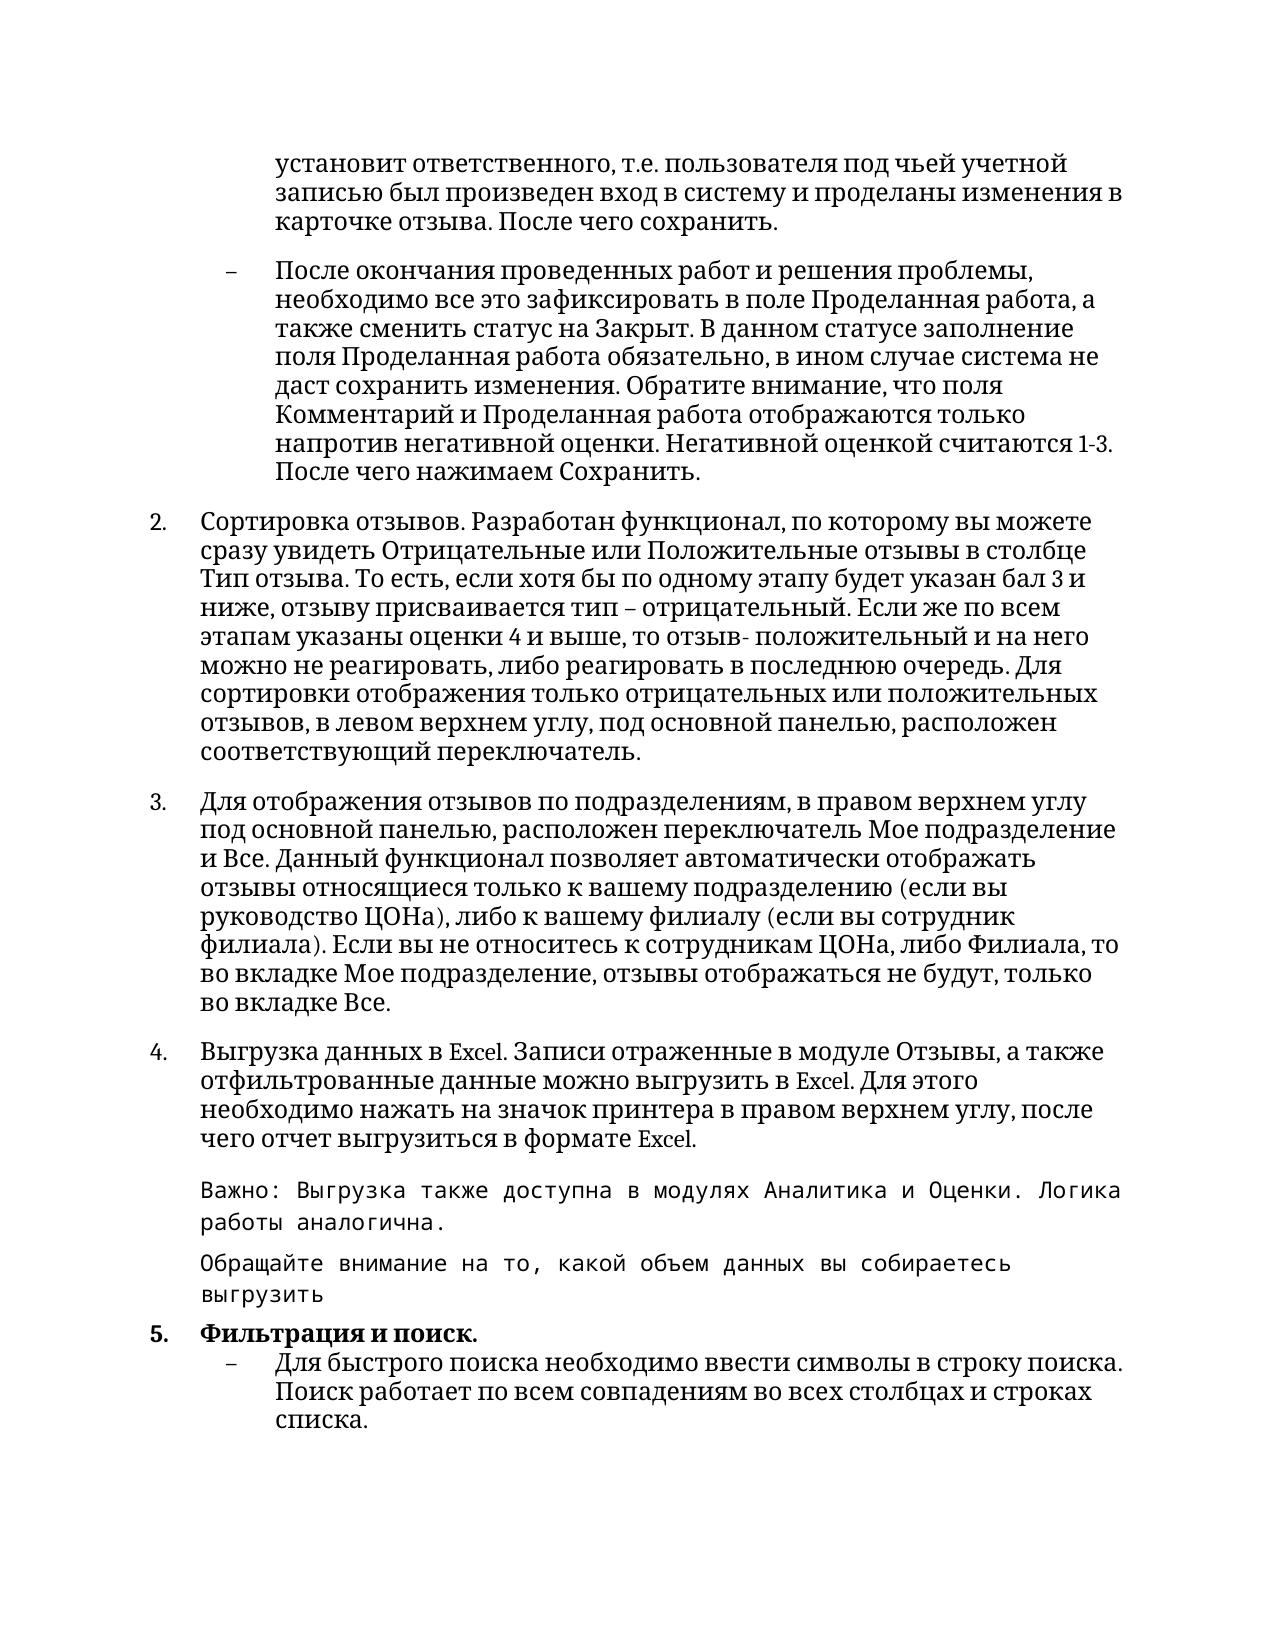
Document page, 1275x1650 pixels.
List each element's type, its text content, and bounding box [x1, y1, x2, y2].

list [225, 150, 1125, 236]
list Выгрузка данных в Excel. Записи отраженные в модуле Отзывы, а также отфильтрованные данные можно выгрузить в Excel. Для этого необходимо нажать на значок принтера в правом верхнем углу, после чего отчет выгрузиться в формате Excel. [150, 1038, 1125, 1153]
list Для быстрого поиска необходимо ввести символы в строку поиска. Поиск работает по всем совпадениям во всех столбцах и строках списка. [225, 1349, 1125, 1435]
list Для отображения отзывов по подразделениям, в правом верхнем углу под основной панелью, расположен переключатель Мое подразделение и Все. Данный функционал позволяет автоматически отображать отзывы относящиеся только к вашему подразделению (если вы руководство ЦОНа), либо к вашему филиалу (если вы сотрудник филиала). Если вы не относитесь к сотрудникам ЦОНа, либо Филиала, то во вкладке Мое подразделение, отзывы отображаться не будут, только во вкладке Все. [150, 787, 1125, 1017]
list После окончания проведенных работ и решения проблемы, необходимо все это зафиксировать в поле Проделанная работа, а также сменить статус на Закрыт. В данном статусе заполнение поля Проделанная работа обязательно, в ином случае система не даст сохранить изменения. Обратите внимание, что поля Комментарий и Проделанная работа отображаются только напротив негативной оценки. Негативной оценкой считаются 1-3. После чего нажимаем Сохранить. [225, 257, 1125, 487]
list Сортировка отзывов. Разработан функционал, по которому вы можете сразу увидеть Отрицательные или Положительные отзывы в столбце Тип отзыва. То есть, если хотя бы по одному этапу будет указан бал 3 и ниже, отзыву присваивается тип – отрицательный. Если же по всем этапам указаны оценки 4 и выше, то отзыв- положительный и на него можно не реагировать, либо реагировать в последнюю очередь. Для сортировки отображения только отрицательных или положительных отзывов, в левом верхнем углу, под основной панелью, расположен соответствующий переключатель. [150, 508, 1125, 767]
list Обращайте внимание на то, какой объем данных вы собираетесь выгрузить [150, 1247, 1125, 1309]
list Фильтрация и поиск. [150, 1320, 1125, 1349]
list Важно: Выгрузка также доступна в модулях Аналитика и Оценки. Логика работы аналогична. [150, 1174, 1125, 1237]
